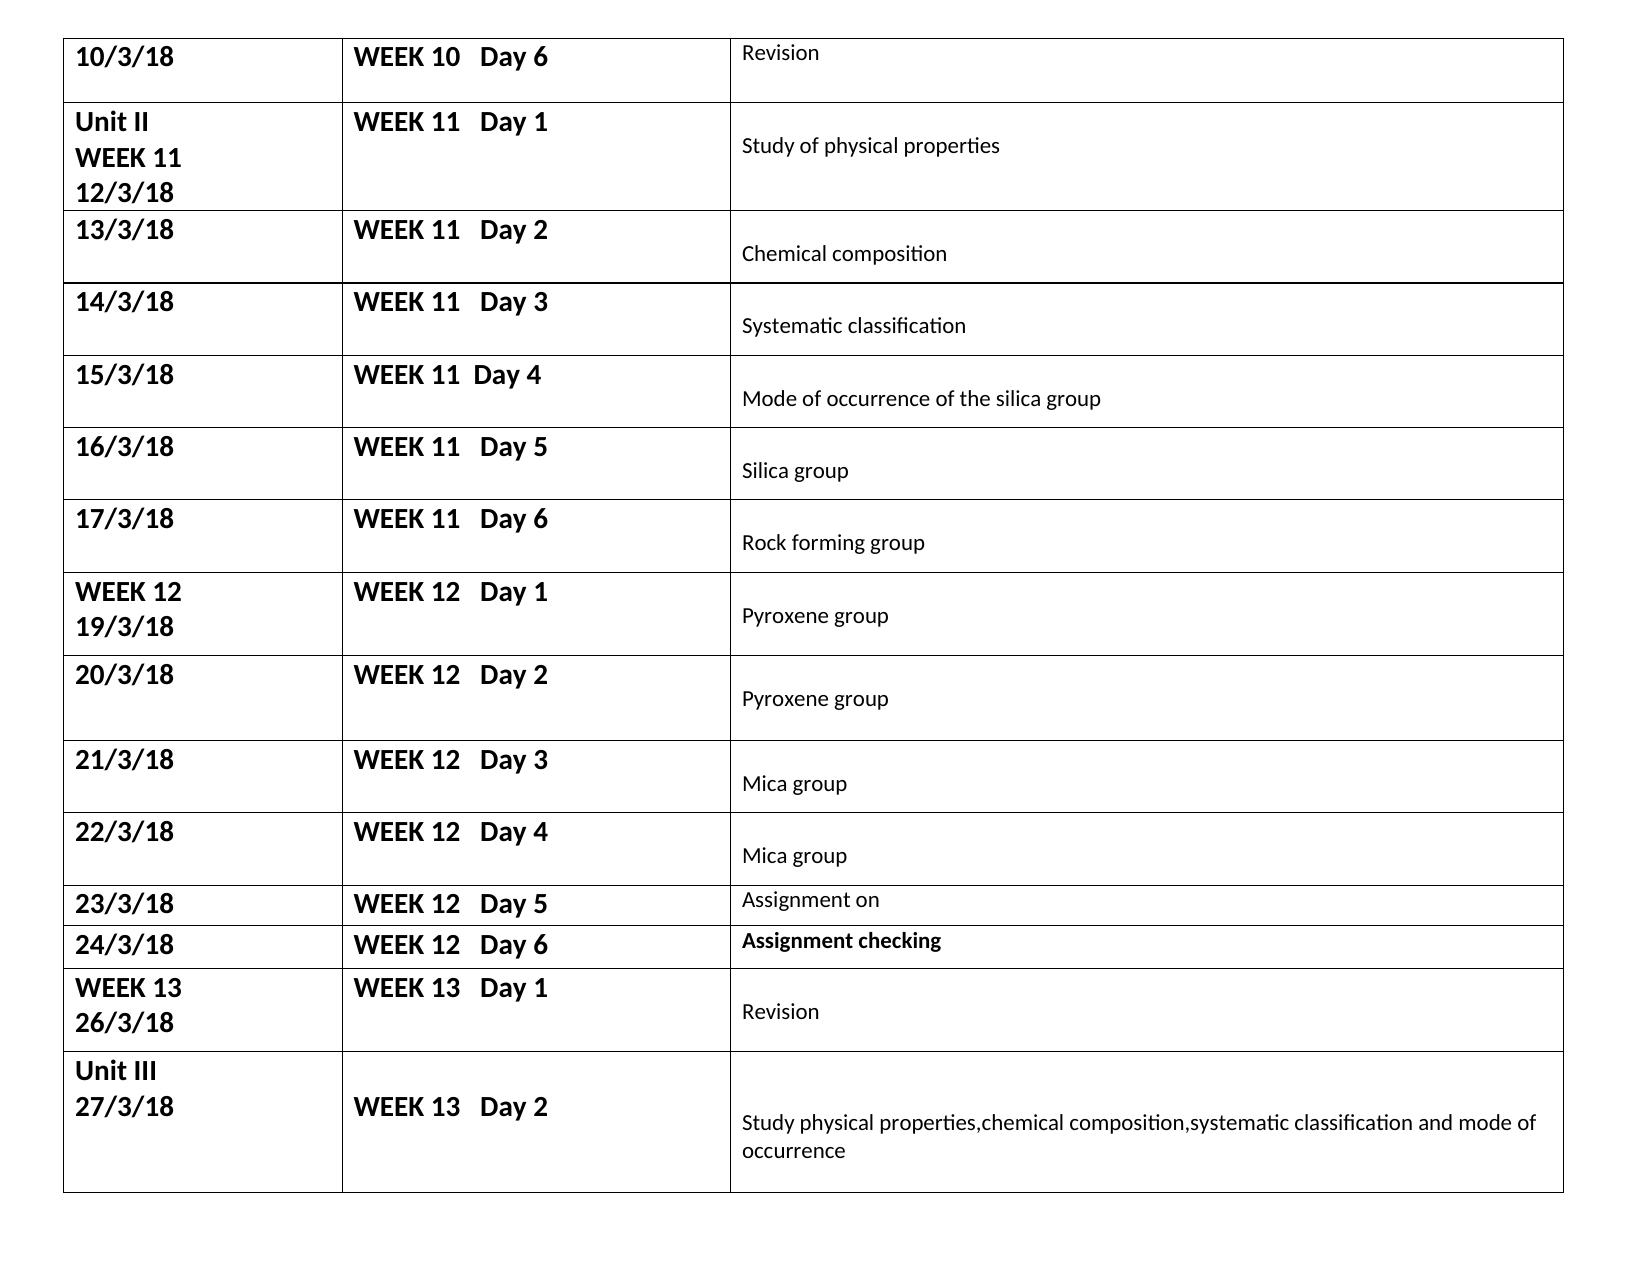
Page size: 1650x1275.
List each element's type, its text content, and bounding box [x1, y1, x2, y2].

table_cell WEEK 11 Day 4 [343, 356, 730, 427]
table_cell Study of physical properties [731, 103, 1563, 210]
table_cell Chemical composition [731, 211, 1563, 282]
table_cell 21/3/18 [64, 741, 342, 812]
table_cell 20/3/18 [64, 656, 342, 740]
table_cell WEEK 13 Day 1 [343, 969, 730, 1051]
table_cell Study physical properties,chemical composition,systematic classification and mode of occurrence [731, 1052, 1563, 1192]
table_cell 10/3/18 [64, 39, 342, 102]
table_cell Revision [731, 969, 1563, 1051]
table_cell WEEK 11 Day 6 [343, 500, 730, 572]
table_cell WEEK 10 Day 6 [343, 39, 730, 102]
table_cell Pyroxene group [731, 573, 1563, 655]
table_cell Mode of occurrence of the silica group [731, 356, 1563, 427]
table_cell Assignment checking [731, 926, 1563, 968]
table_cell WEEK 12 Day 2 [343, 656, 730, 740]
table_cell WEEK 12 Day 6 [343, 926, 730, 968]
table_cell WEEK 11 Day 2 [343, 211, 730, 282]
table_cell WEEK 12 Day 5 [343, 886, 730, 925]
table_cell 14/3/18 [64, 284, 342, 355]
table_cell 24/3/18 [64, 926, 342, 968]
table_cell Revision [731, 39, 1563, 102]
table_cell 15/3/18 [64, 356, 342, 427]
table_cell Systematic classification [731, 284, 1563, 355]
table_cell Unit II WEEK 11 12/3/18 [64, 103, 342, 210]
table_cell WEEK 12 Day 1 [343, 573, 730, 655]
table_cell Rock forming group [731, 500, 1563, 572]
table_cell WEEK 11 Day 1 [343, 103, 730, 210]
table_cell 13/3/18 [64, 211, 342, 282]
table_cell Mica group [731, 813, 1563, 884]
table_cell WEEK 13 26/3/18 [64, 969, 342, 1051]
table_cell WEEK 13 Day 2 [343, 1052, 730, 1192]
table_cell Mica group [731, 741, 1563, 812]
table_cell WEEK 12 19/3/18 [64, 573, 342, 655]
table_cell WEEK 12 Day 4 [343, 813, 730, 884]
table_cell WEEK 11 Day 5 [343, 428, 730, 499]
table_cell 16/3/18 [64, 428, 342, 499]
table_cell 17/3/18 [64, 500, 342, 572]
table_cell Pyroxene group [731, 656, 1563, 740]
table_cell Assignment on [731, 886, 1563, 925]
table_cell WEEK 12 Day 3 [343, 741, 730, 812]
table_cell Silica group [731, 428, 1563, 499]
table_cell 22/3/18 [64, 813, 342, 884]
table_cell Unit III 27/3/18 [64, 1052, 342, 1192]
table_cell 23/3/18 [64, 886, 342, 925]
table_cell WEEK 11 Day 3 [343, 284, 730, 355]
